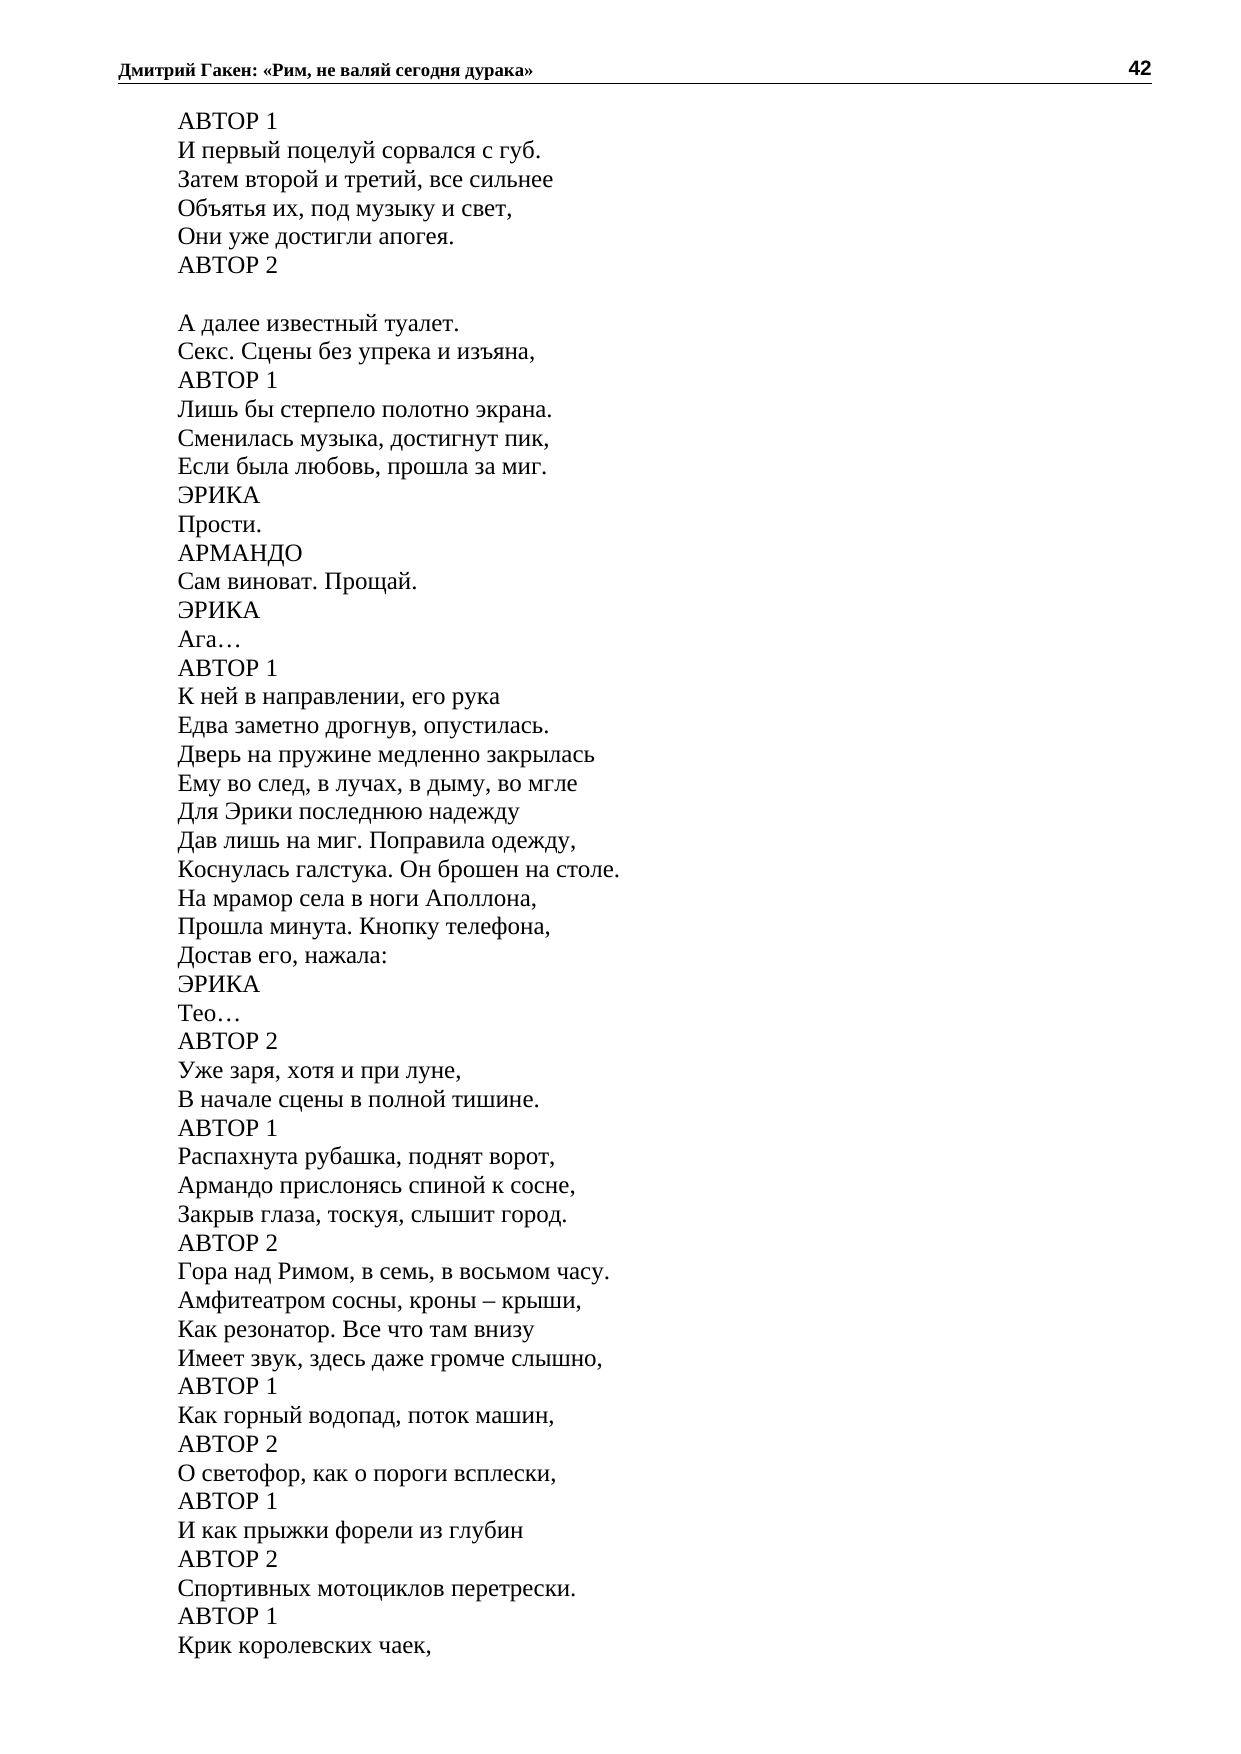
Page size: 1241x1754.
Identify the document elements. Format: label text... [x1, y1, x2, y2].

text Прости. [118, 509, 1152, 538]
text Как резонатор. Все что там внизу [118, 1314, 1152, 1343]
text АВТОР 2 [118, 1544, 1152, 1573]
text Ему во след, в лучах, в дыму, во мгле [118, 768, 1152, 796]
text Затем второй и третий, все сильнее [118, 164, 1152, 193]
text Достав его, нажала: [118, 940, 1152, 969]
text Они уже достигли апогея. [118, 221, 1152, 250]
text АВТОР 2 [118, 1026, 1152, 1055]
text ЭРИКА [118, 480, 1152, 509]
text Амфитеатром сосны, кроны – крыши, [118, 1285, 1152, 1314]
text Коснулась галстука. Он брошен на столе. [118, 854, 1152, 883]
text Сам виноват. Прощай. [118, 566, 1152, 595]
text А далее известный туалет. [118, 308, 1152, 336]
text Если была любовь, прошла за миг. [118, 451, 1152, 480]
text АВТОР 1 [118, 1486, 1152, 1515]
text Объятья их, под музыку и свет, [118, 193, 1152, 221]
text Дверь на пружине медленно закрылась [118, 739, 1152, 768]
text АВТОР 1 [118, 1371, 1152, 1400]
text Как горный водопад, поток машин, [118, 1400, 1152, 1429]
text АРМАНДО [118, 538, 1152, 566]
text Дав лишь на миг. Поправила одежду, [118, 825, 1152, 854]
text Гора над Римом, в семь, в восьмом часу. [118, 1256, 1152, 1285]
text И первый поцелуй сорвался с губ. [118, 135, 1152, 164]
text Едва заметно дрогнув, опустилась. [118, 710, 1152, 739]
text АВТОР 1 [118, 106, 1152, 135]
text Лишь бы стерпело полотно экрана. [118, 394, 1152, 423]
text Ага… [118, 624, 1152, 653]
text На мрамор села в ноги Аполлона, [118, 883, 1152, 911]
text К ней в направлении, его рука [118, 681, 1152, 710]
text ЭРИКА [118, 969, 1152, 998]
text Закрыв глаза, тоскуя, слышит город. [118, 1199, 1152, 1228]
text АВТОР 1 [118, 365, 1152, 394]
text Тео… [118, 998, 1152, 1026]
text В начале сцены в полной тишине. [118, 1084, 1152, 1113]
text АВТОР 1 [118, 653, 1152, 681]
text Секс. Сцены без упрека и изъяна, [118, 336, 1152, 365]
text Для Эрики последнюю надежду [118, 796, 1152, 825]
text АВТОР 1 [118, 1601, 1152, 1630]
text Распахнута рубашка, поднят ворот, [118, 1141, 1152, 1170]
text ЭРИКА [118, 595, 1152, 624]
text АВТОР 2 [118, 1228, 1152, 1256]
text Имеет звук, здесь даже громче слышно, [118, 1343, 1152, 1371]
text АВТОР 2 [118, 250, 1152, 279]
text И как прыжки форели из глубин [118, 1515, 1152, 1544]
text АВТОР 1 [118, 1113, 1152, 1141]
text Спортивных мотоциклов перетрески. [118, 1573, 1152, 1601]
text Уже заря, хотя и при луне, [118, 1055, 1152, 1084]
text Крик королевских чаек, [118, 1630, 1152, 1659]
text Прошла минута. Кнопку телефона, [118, 911, 1152, 940]
text О светофор, как о пороги всплески, [118, 1458, 1152, 1486]
text Армандо прислонясь спиной к сосне, [118, 1170, 1152, 1199]
text Сменилась музыка, достигнут пик, [118, 423, 1152, 451]
text АВТОР 2 [118, 1429, 1152, 1458]
